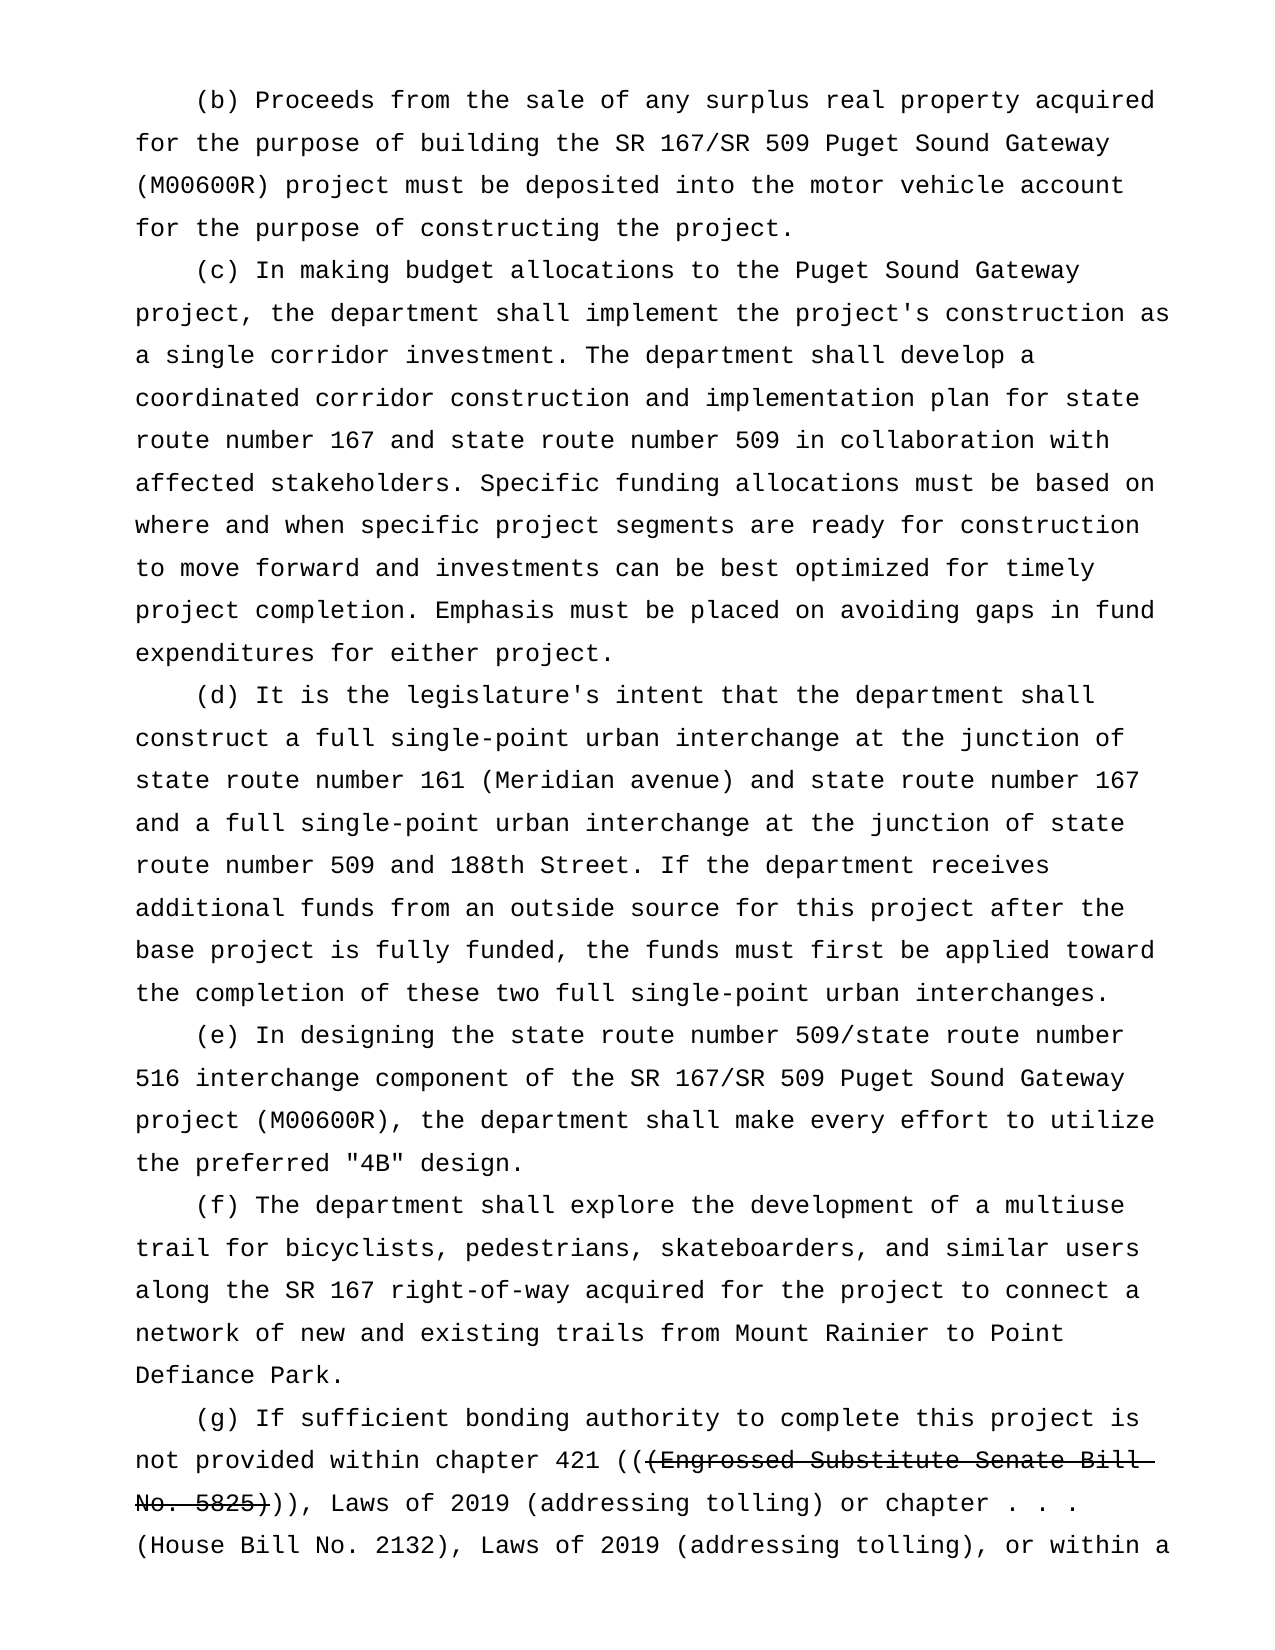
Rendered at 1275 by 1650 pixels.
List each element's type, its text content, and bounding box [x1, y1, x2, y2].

text (c) In making budget allocations to the Puget Sound Gateway project, the department shall implement the project's construction as a single corridor investment. The department shall develop a coordinated corridor construction and implementation plan for state route number 167 and state route number 509 in collaboration with affected stakeholders. Specific funding allocations must be based on where and when specific project segments are ready for construction to move forward and investments can be best optimized for timely project completion. Emphasis must be placed on avoiding gaps in fund expenditures for either project. [135, 245, 1170, 670]
text (f) The department shall explore the development of a multiuse trail for bicyclists, pedestrians, skateboarders, and similar users along the SR 167 right-of-way acquired for the project to connect a network of new and existing trails from Mount Rainier to Point Defiance Park. [135, 1180, 1170, 1392]
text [135, 1392, 1170, 1562]
text (e) In designing the state route number 509/state route number 516 interchange component of the SR 167/SR 509 Puget Sound Gateway project (M00600R), the department shall make every effort to utilize the preferred "4B" design. [135, 1010, 1170, 1180]
text (b) Proceeds from the sale of any surplus real property acquired for the purpose of building the SR 167/SR 509 Puget Sound Gateway (M00600R) project must be deposited into the motor vehicle account for the purpose of constructing the project. [135, 75, 1170, 245]
text (d) It is the legislature's intent that the department shall construct a full single-point urban interchange at the junction of state route number 161 (Meridian avenue) and state route number 167 and a full single-point urban interchange at the junction of state route number 509 and 188th Street. If the department receives additional funds from an outside source for this project after the base project is fully funded, the funds must first be applied toward the completion of these two full single-point urban interchanges. [135, 670, 1170, 1010]
